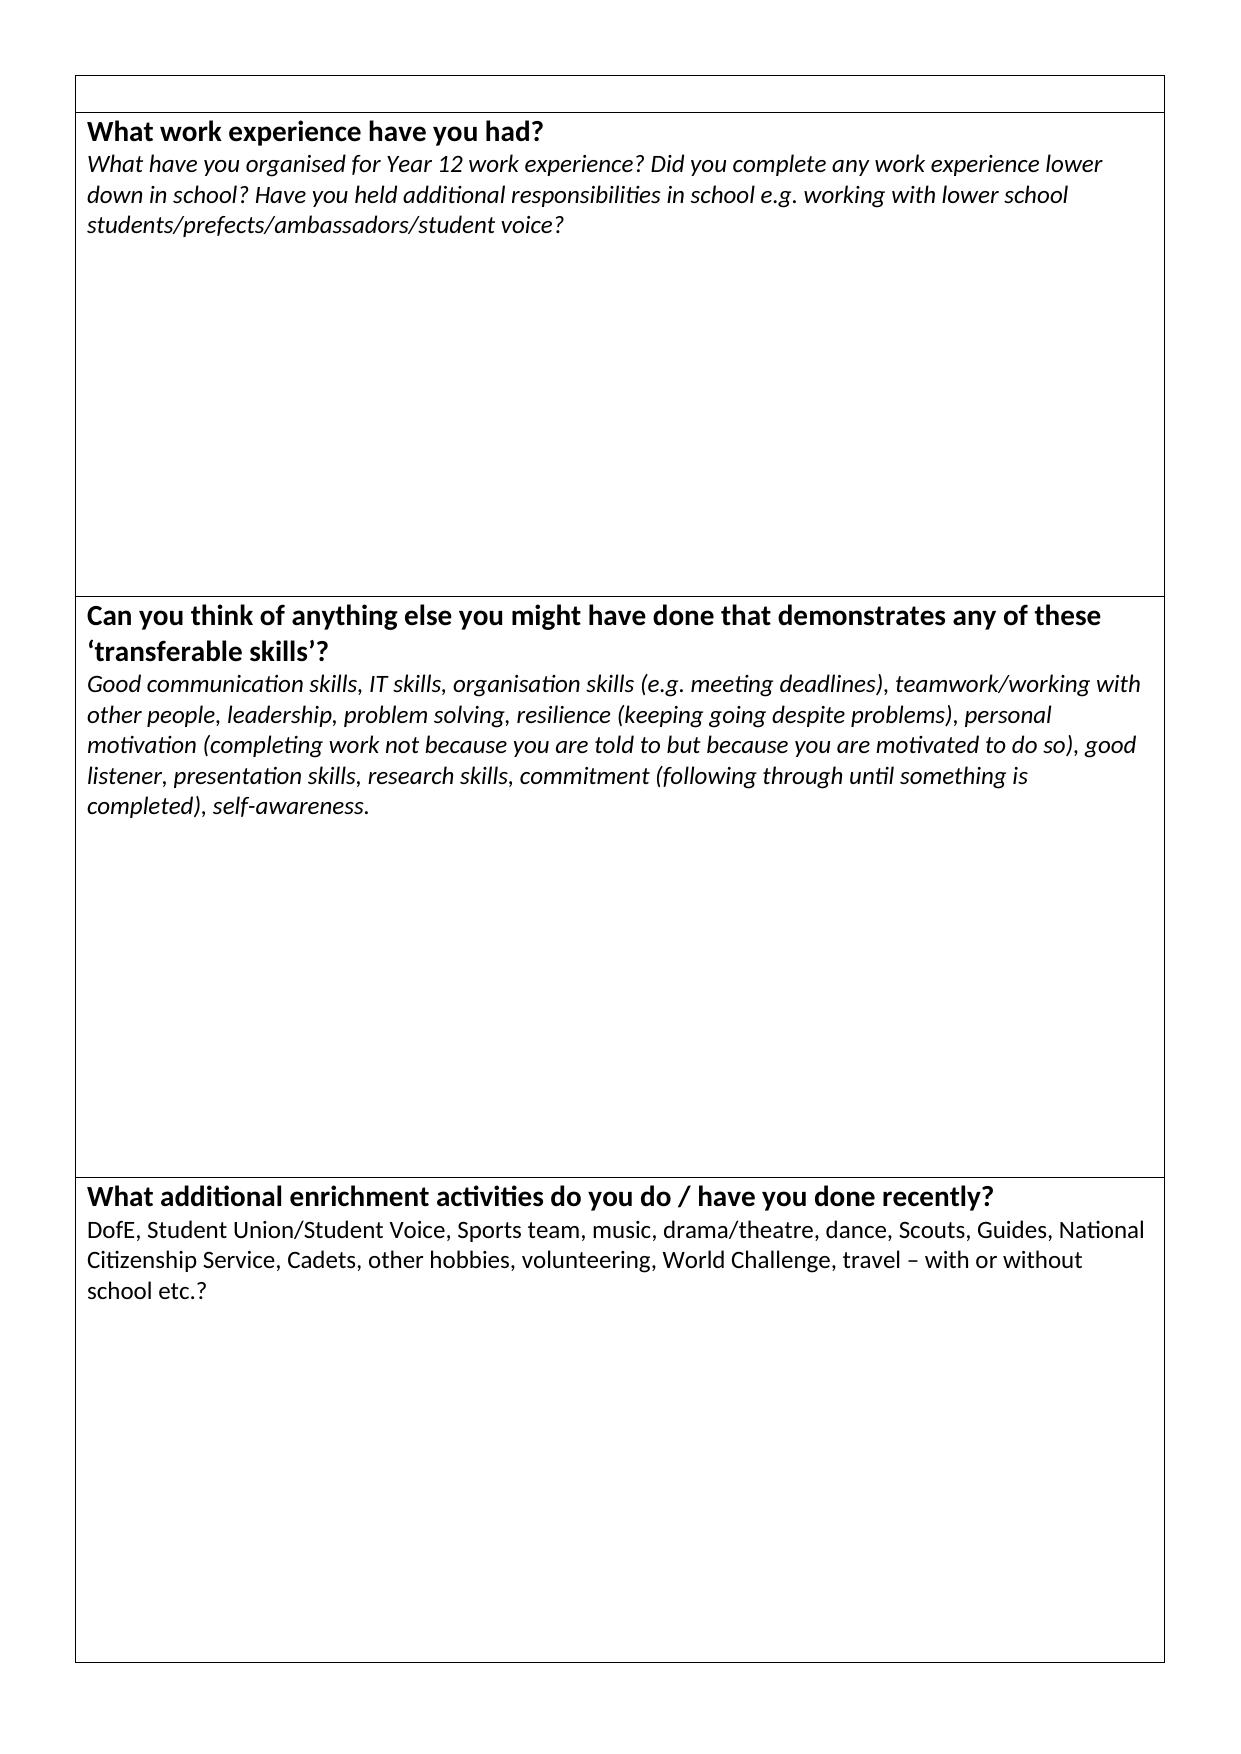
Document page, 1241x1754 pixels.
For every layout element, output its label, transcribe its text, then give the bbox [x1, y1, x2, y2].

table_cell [76, 76, 1164, 112]
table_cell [76, 1178, 1164, 1662]
table_cell What work experience have you had? What have you organised for Year 12 work experience? Did you complete any work experience lower down in school? Have you held additional responsibilities in school e.g. working with lower school students/prefects/ambassadors/student voice? [76, 113, 1164, 596]
table_cell Can you think of anything else you might have done that demonstrates any of these ‘transferable skills’? Good communication skills, IT skills, organisation skills (e.g. meeting deadlines), teamwork/working with other people, leadership, problem solving, resilience (keeping going despite problems), personal motivation (completing work not because you are told to but because you are motivated to do so), good listener, presentation skills, research skills, commitment (following through until something is completed), self-awareness. [76, 597, 1164, 1177]
